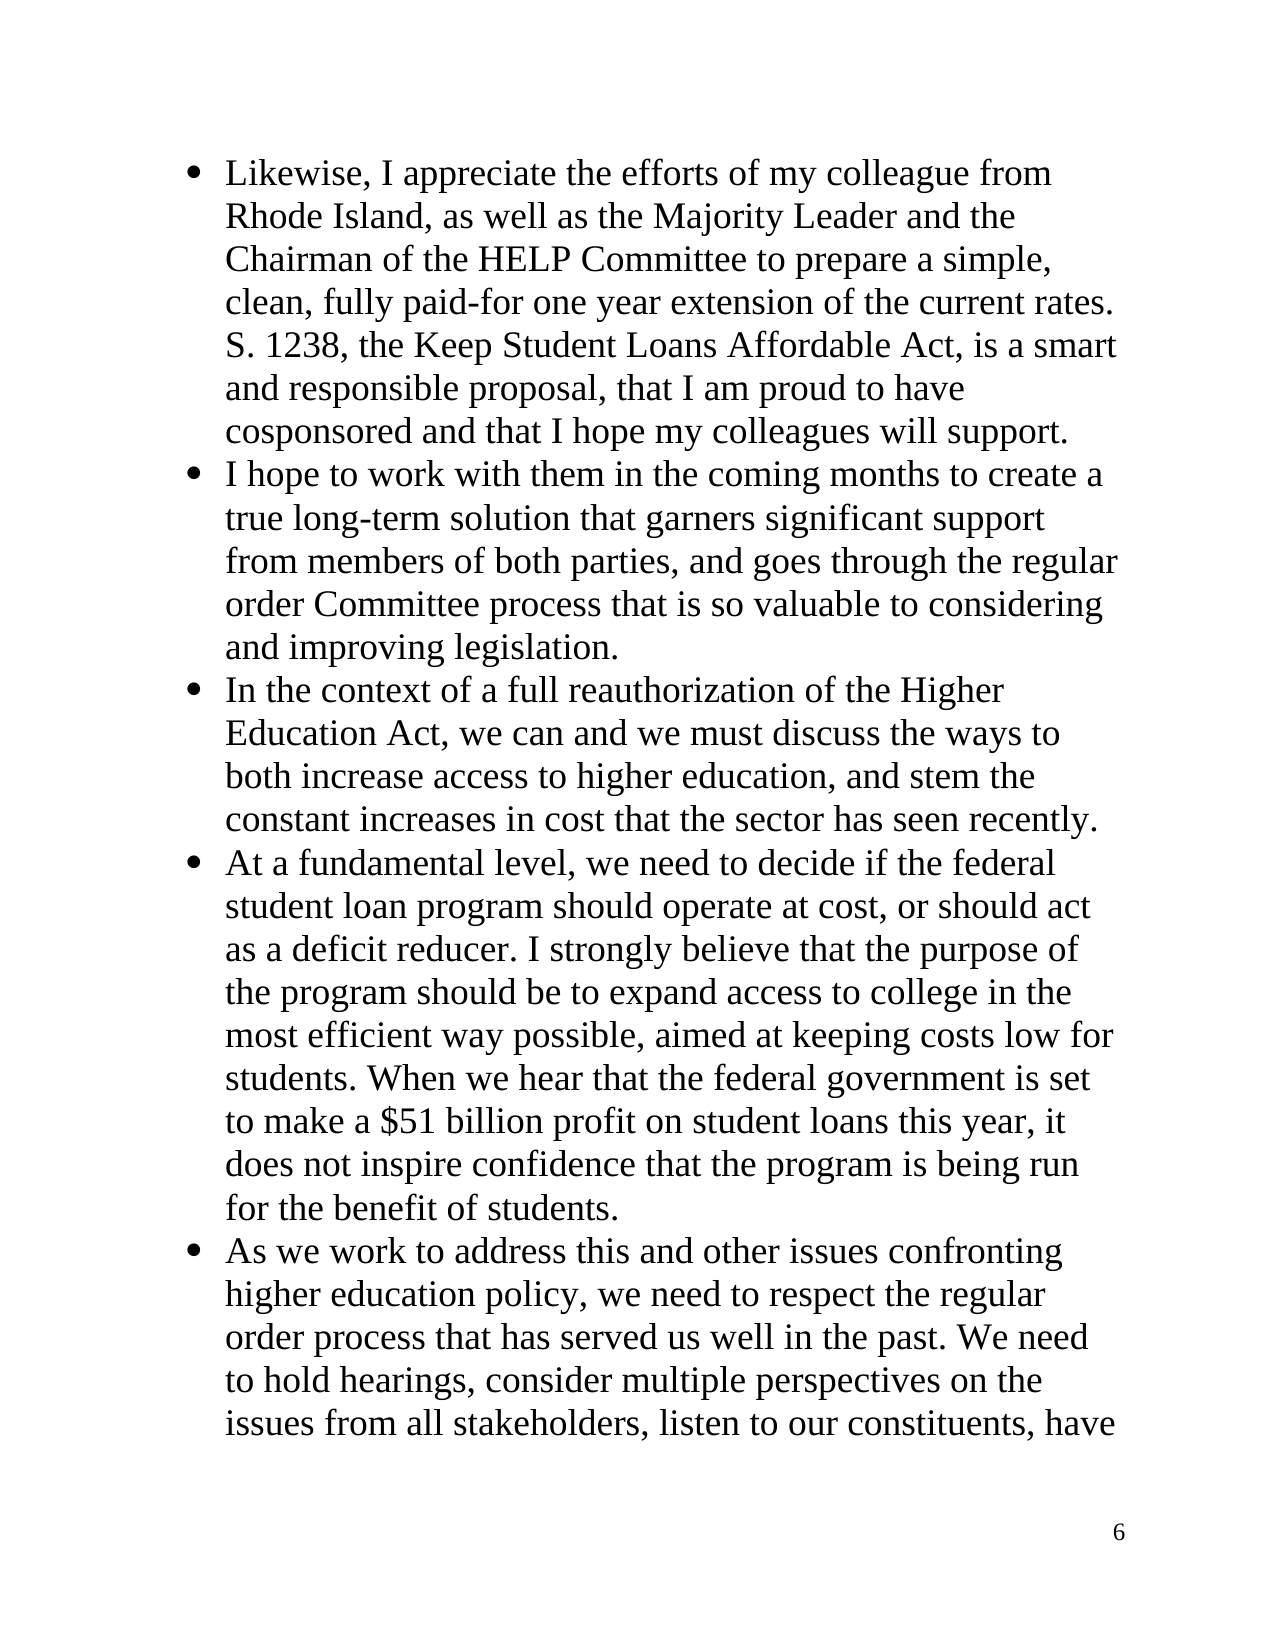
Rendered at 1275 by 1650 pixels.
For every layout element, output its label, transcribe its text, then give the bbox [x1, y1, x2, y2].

list At a fundamental level, we need to decide if the federal student loan program should operate at cost, or should act as a deficit reducer. I strongly believe that the purpose of the program should be to expand access to college in the most efficient way possible, aimed at keeping costs low for students. When we hear that the federal government is set to make a $51 billion profit on student loans this year, it does not inspire confidence that the program is being run for the benefit of students. [187, 840, 1125, 1228]
list Likewise, I appreciate the efforts of my colleague from Rhode Island, as well as the Majority Leader and the Chairman of the HELP Committee to prepare a simple, clean, fully paid-for one year extension of the current rates. S. 1238, the Keep Student Loans Affordable Act, is a smart and responsible proposal, that I am proud to have cosponsored and that I hope my colleagues will support. [187, 150, 1125, 452]
list I hope to work with them in the coming months to create a true long-term solution that garners significant support from members of both parties, and goes through the regular order Committee process that is so valuable to considering and improving legislation. [187, 452, 1125, 667]
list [187, 1228, 1125, 1444]
list In the context of a full reauthorization of the Higher Education Act, we can and we must discuss the ways to both increase access to higher education, and stem the constant increases in cost that the sector has seen recently. [187, 667, 1125, 840]
